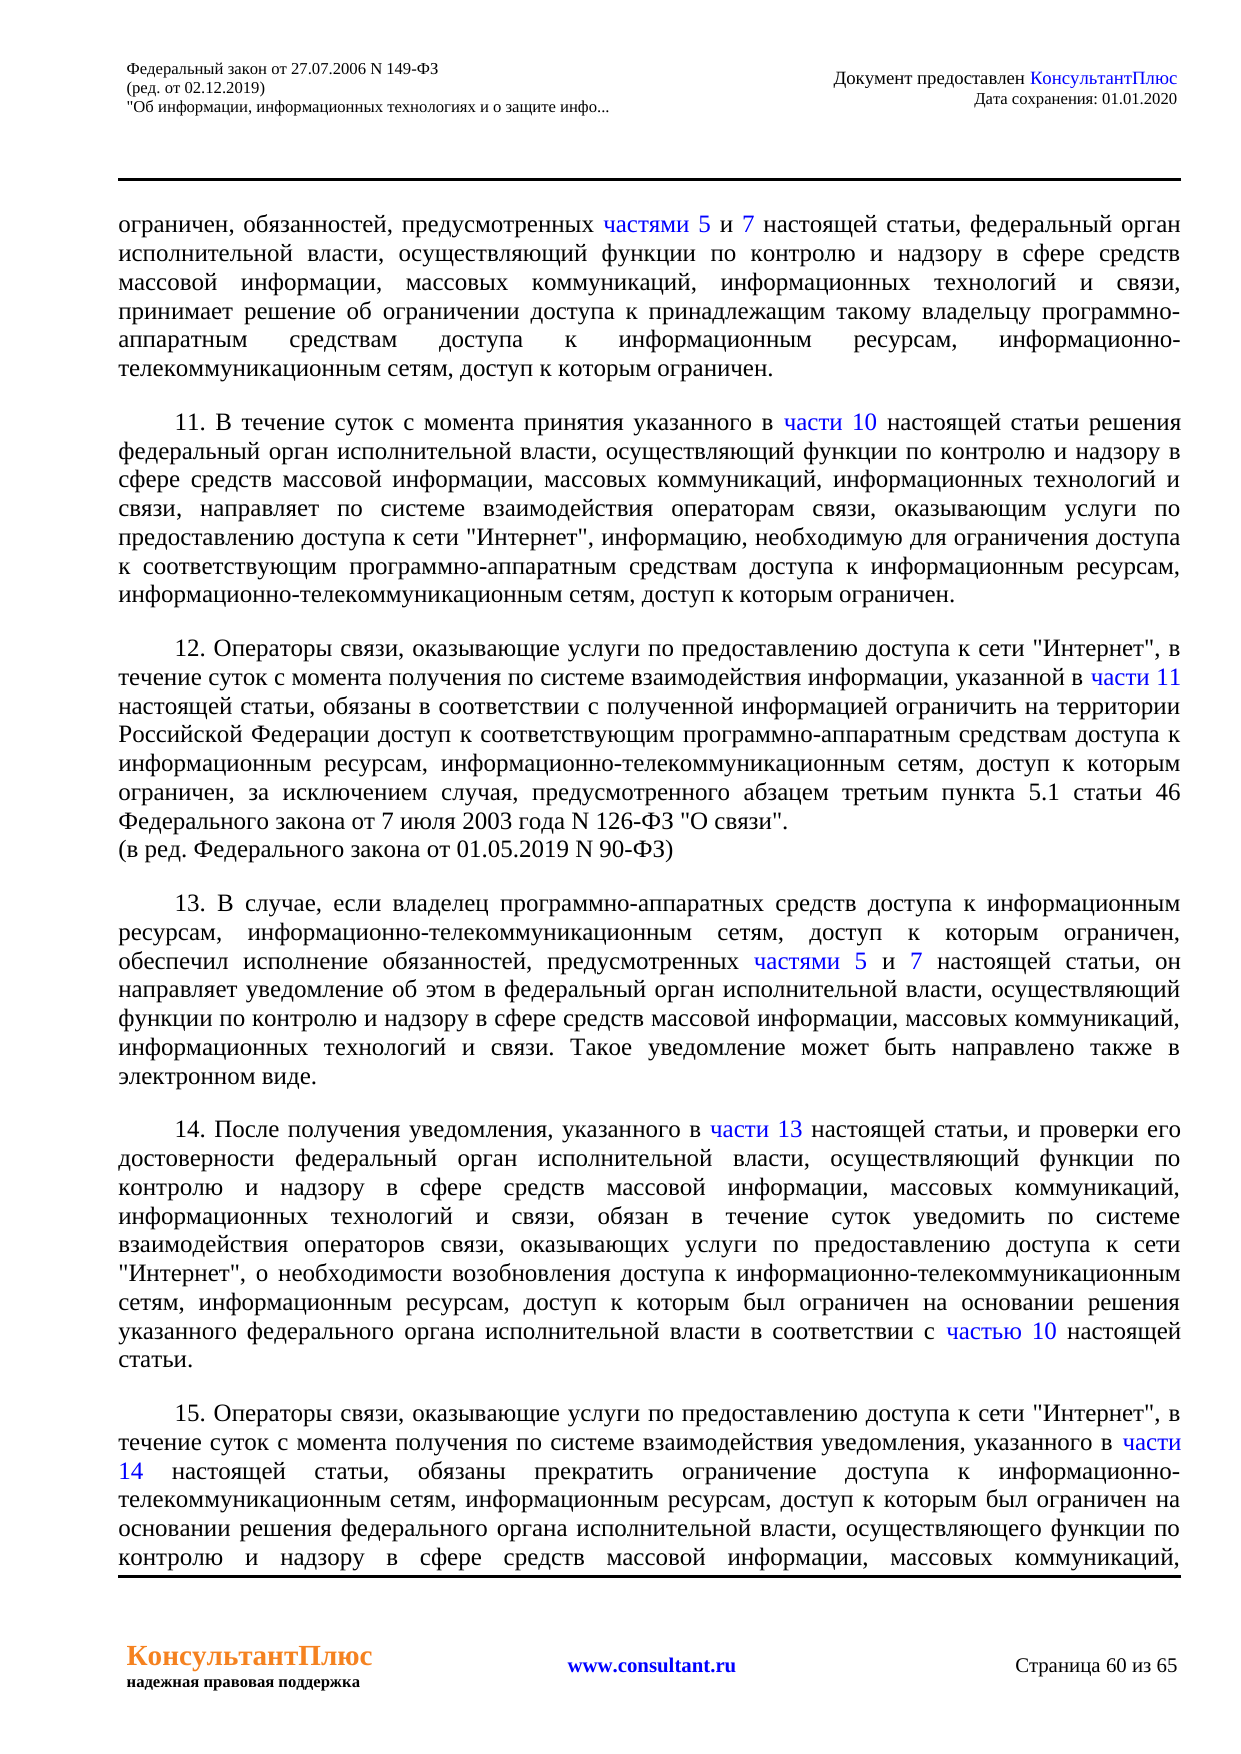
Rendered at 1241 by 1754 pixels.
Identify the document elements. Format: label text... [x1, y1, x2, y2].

text (в ред. Федерального закона от 01.05.2019 N 90-ФЗ) [118, 834, 1181, 863]
text 14. После получения уведомления, указанного в части 13 настоящей статьи, и проверки его достоверности федеральный орган исполнительной власти, осуществляющий функции по контролю и надзору в сфере средств массовой информации, массовых коммуникаций, информационных технологий и связи, обязан в течение суток уведомить по системе взаимодействия операторов связи, оказывающих услуги по предоставлению доступа к сети "Интернет", о необходимости возобновления доступа к информационно-телекоммуникационным сетям, информационным ресурсам, доступ к которым был ограничен на основании решения указанного федерального органа исполнительной власти в соответствии с частью 10 настоящей статьи. [118, 1114, 1181, 1373]
text 12. Операторы связи, оказывающие услуги по предоставлению доступа к сети "Интернет", в течение суток с момента получения по системе взаимодействия информации, указанной в части 11 настоящей статьи, обязаны в соответствии с полученной информацией ограничить на территории Российской Федерации доступ к соответствующим программно-аппаратным средствам доступа к информационным ресурсам, информационно-телекоммуникационным сетям, доступ к которым ограничен, за исключением случая, предусмотренного абзацем третьим пункта 5.1 статьи 46 Федерального закона от 7 июля 2003 года N 126-ФЗ "О связи". [118, 633, 1181, 834]
text 11. В течение суток с момента принятия указанного в части 10 настоящей статьи решения федеральный орган исполнительной власти, осуществляющий функции по контролю и надзору в сфере средств массовой информации, массовых коммуникаций, информационных технологий и связи, направляет по системе взаимодействия операторам связи, оказывающим услуги по предоставлению доступа к сети "Интернет", информацию, необходимую для ограничения доступа к соответствующим программно-аппаратным средствам доступа к информационным ресурсам, информационно-телекоммуникационным сетям, доступ к которым ограничен. [118, 407, 1181, 608]
text 13. В случае, если владелец программно-аппаратных средств доступа к информационным ресурсам, информационно-телекоммуникационным сетям, доступ к которым ограничен, обеспечил исполнение обязанностей, предусмотренных частями 5 и 7 настоящей статьи, он направляет уведомление об этом в федеральный орган исполнительной власти, осуществляющий функции по контролю и надзору в сфере средств массовой информации, массовых коммуникаций, информационных технологий и связи. Такое уведомление может быть направлено также в электронном виде. [118, 888, 1181, 1089]
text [118, 1398, 1181, 1571]
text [118, 209, 1181, 382]
